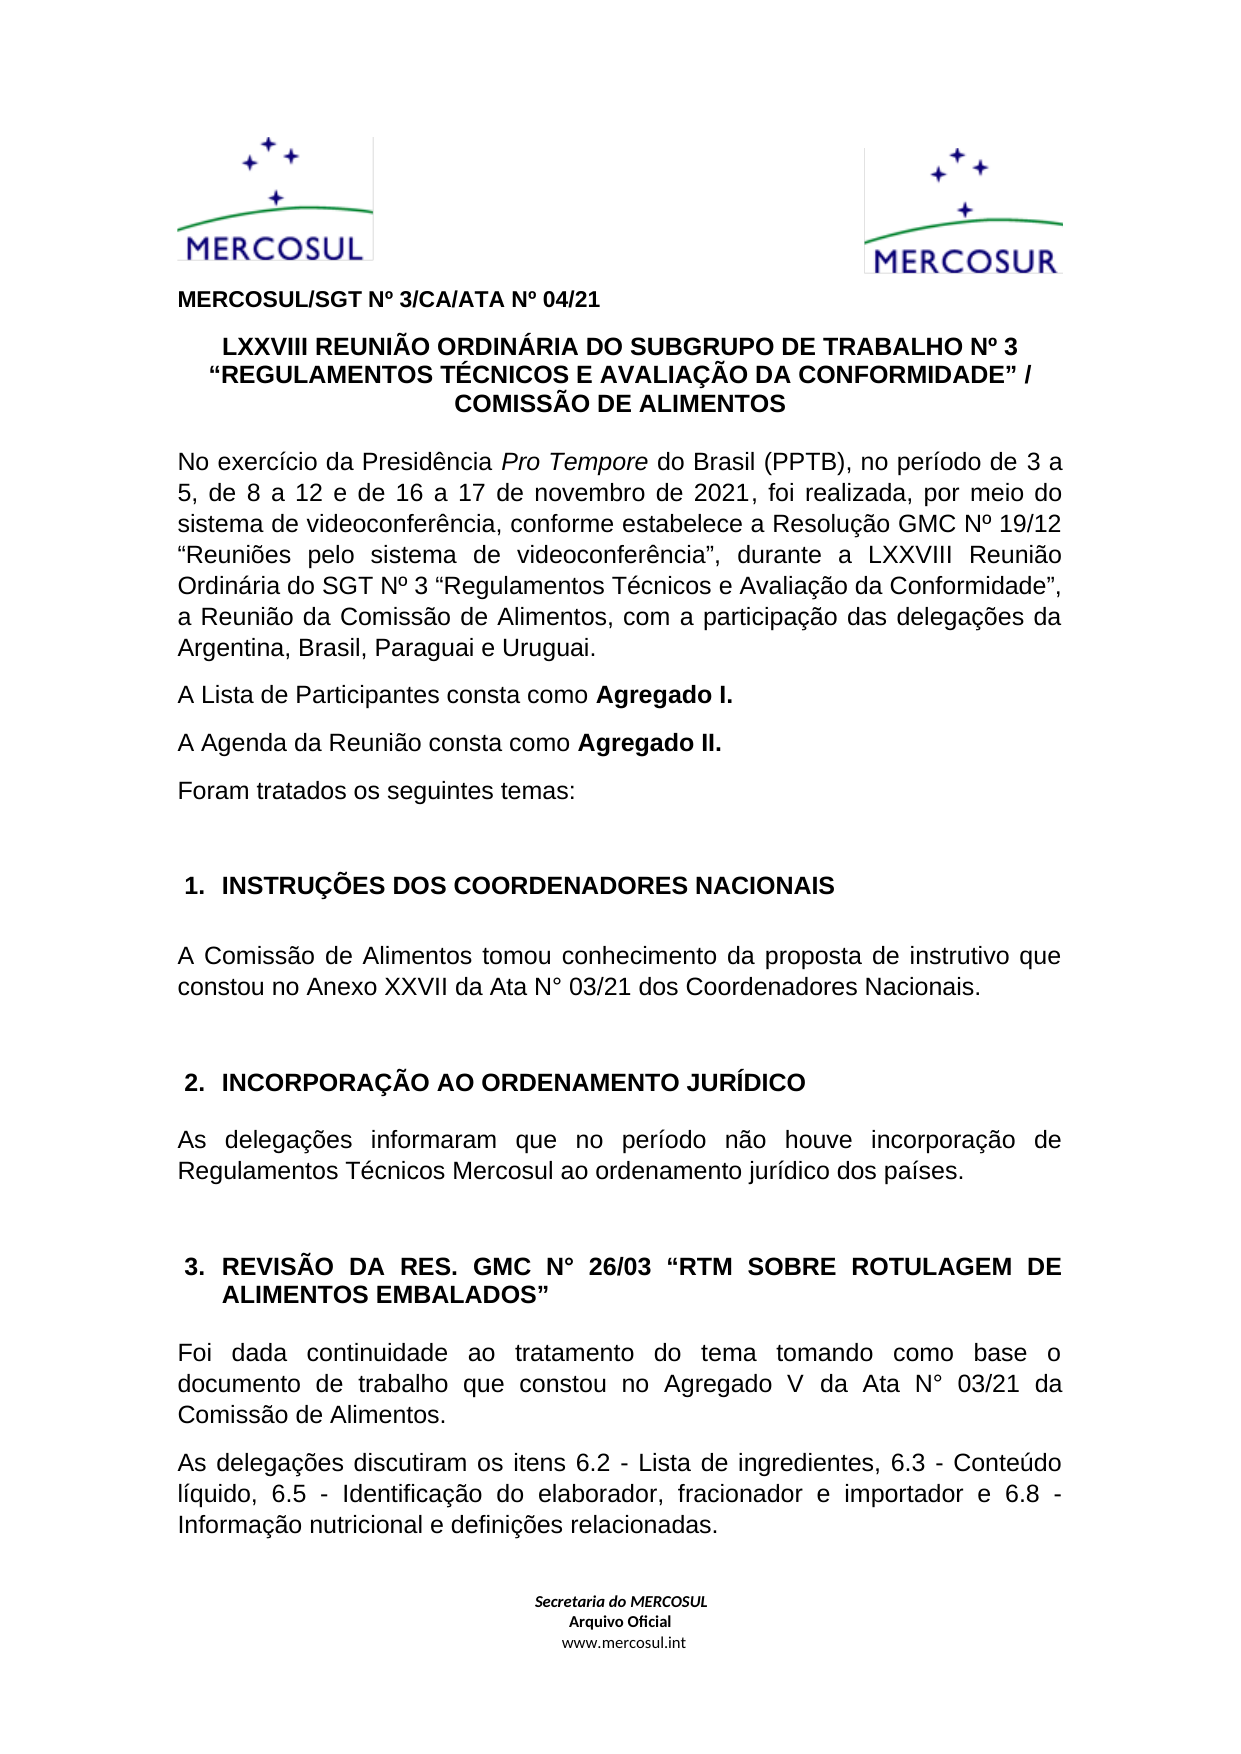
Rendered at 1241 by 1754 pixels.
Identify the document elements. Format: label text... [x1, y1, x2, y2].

text Foram tratados os seguintes temas: [177, 776, 1063, 805]
text MERCOSUL/SGT Nº 3/CA/ATA Nº 04/21 [177, 286, 1063, 313]
picture [177, 137, 374, 262]
text As delegações discutiram os itens 6.2 - Lista de ingredientes, 6.3 - Conteúdo líquido, 6.5 - Identificação do elaborador, fracionador e importador e 6.8 - Informação nutricional e definições relacionadas. [177, 1448, 1063, 1539]
list INCORPORAÇÃO AO ORDENAMENTO JURÍDICO [184, 1068, 1063, 1097]
list REVISÃO DA RES. GMC N° 26/03 “RTM SOBRE ROTULAGEM DE ALIMENTOS EMBALADOS” [184, 1252, 1063, 1309]
text As delegações informaram que no período não houve incorporação de Regulamentos Técnicos Mercosul ao ordenamento jurídico dos países. [177, 1125, 1063, 1185]
text Foi dada continuidade ao tratamento do tema tomando como base o documento de trabalho que constou no Agregado V da Ata N° 03/21 da Comissão de Alimentos. [177, 1338, 1063, 1429]
text LXXVIII REUNIÃO ORDINÁRIA DO SUBGRUPO DE TRABALHO Nº 3 “REGULAMENTOS TÉCNICOS E AVALIAÇÃO DA CONFORMIDADE” / COMISSÃO DE ALIMENTOS [177, 332, 1063, 418]
picture [863, 148, 1063, 275]
text No exercício da Presidência Pro Tempore do Brasil (PPTB), no período de 3 a 5, de 8 a 12 e de 16 a 17 de novembro de 2021, foi realizada, por meio do sistema de videoconferência, conforme estabelece a Resolução GMC Nº 19/12 “Reuniões pelo sistema de videoconferência”, durante a LXXVIII Reunião Ordinária do SGT Nº 3 “Regulamentos Técnicos e Avaliação da Conformidade”, a Reunião da Comissão de Alimentos, com a participação das delegações da Argentina, Brasil, Paraguai e Uruguai. [177, 447, 1063, 662]
list INSTRUÇÕES DOS COORDENADORES NACIONAIS [184, 871, 1063, 900]
text A Agenda da Reunião consta como Agregado II. [177, 728, 1063, 757]
text A Lista de Participantes consta como Agregado I. [177, 681, 1063, 709]
text A Comissão de Alimentos tomou conhecimento da proposta de instrutivo que constou no Anexo XXVII da Ata N° 03/21 dos Coordenadores Nacionais. [177, 941, 1063, 1001]
